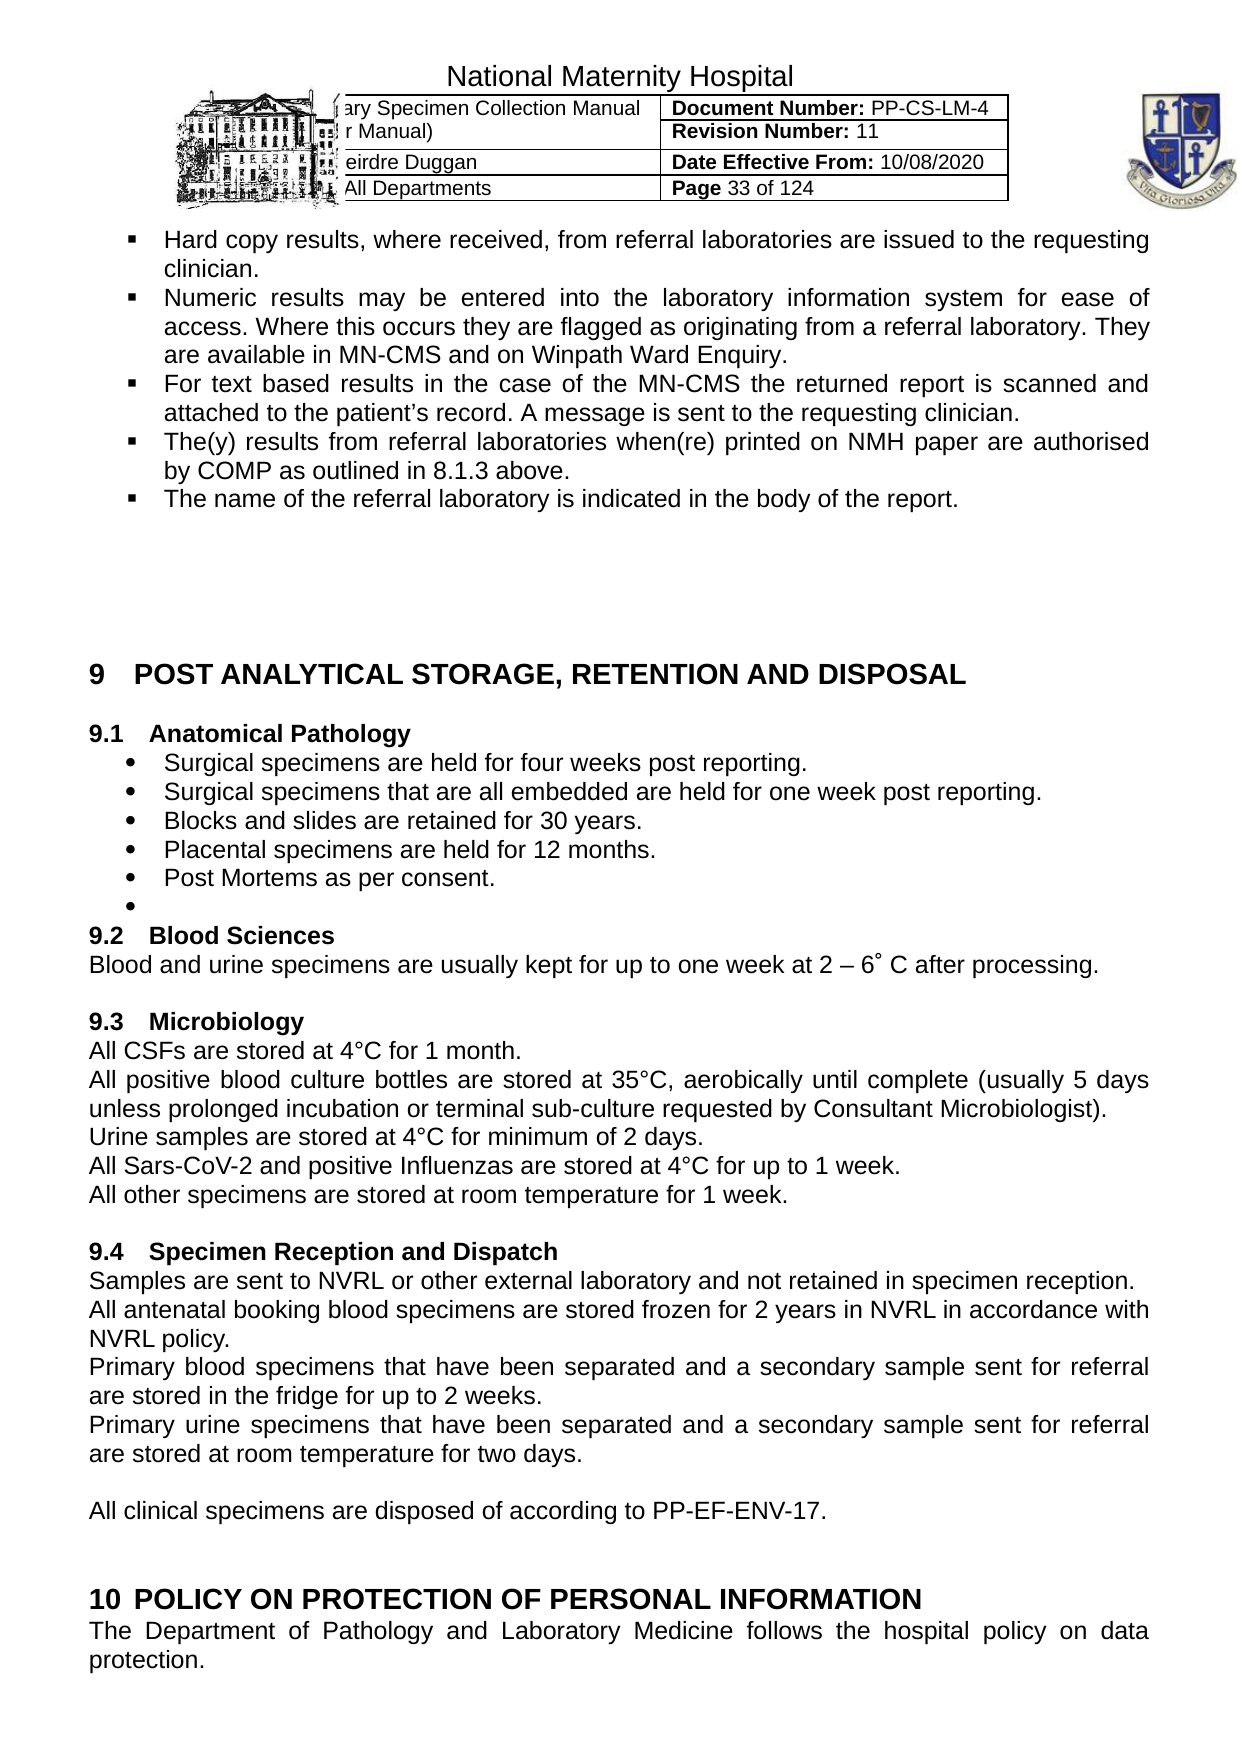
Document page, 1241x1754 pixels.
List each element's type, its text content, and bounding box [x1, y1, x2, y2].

text All CSFs are stored at 4°C for 1 month. [89, 1036, 1152, 1065]
picture [173, 79, 346, 207]
list Blocks and slides are retained for 30 years. [126, 806, 1152, 834]
list Surgical specimens that are all embedded are held for one week post reporting. [126, 777, 1152, 806]
list Hard copy results, where received, from referral laboratories are issued to the requesting clinician. [126, 225, 1152, 283]
subtitle Policy on Protection of Personal Information [89, 1582, 1152, 1616]
list The name of the referral laboratory is indicated in the body of the report. [126, 484, 1152, 513]
text Urine samples are stored at 4°C for minimum of 2 days. [89, 1122, 1152, 1151]
subtitle Specimen Reception and Dispatch [89, 1237, 1152, 1266]
subtitle Anatomical Pathology [89, 719, 1152, 748]
text All positive blood culture bottles are stored at 35°C, aerobically until complete (usually 5 days unless prolonged incubation or terminal sub-culture requested by Consultant Microbiologist). [89, 1065, 1152, 1122]
list Surgical specimens are held for four weeks post reporting. [126, 748, 1152, 777]
subtitle Blood Sciences [89, 921, 1152, 950]
list Placental specimens are held for 12 months. [126, 834, 1152, 863]
text Primary blood specimens that have been separated and a secondary sample sent for referral are stored in the fridge for up to 2 weeks. [89, 1352, 1152, 1410]
subtitle Post Analytical Storage, Retention and Disposal [89, 657, 1152, 691]
list The Department of Pathology and Laboratory Medicine follows the hospital policy on data protection. [89, 1616, 1152, 1673]
list The(y) results from referral laboratories when(re) printed on NMH paper are authorised by COMP as outlined in 8.1.3 above. [126, 427, 1152, 484]
list Numeric results may be entered into the laboratory information system for ease of access. Where this occurs they are flagged as originating from a referral laboratory. They are available in MN-CMS and on Winpath Ward Enquiry. [126, 283, 1152, 369]
text All antenatal booking blood specimens are stored frozen for 2 years in NVRL in accordance with NVRL policy. [89, 1295, 1152, 1352]
text All clinical specimens are disposed of according to PP-EF-ENV-17. [89, 1496, 1152, 1525]
list Post Mortems as per consent. [126, 863, 1152, 892]
text Samples are sent to NVRL or other external laboratory and not retained in specimen reception. [89, 1266, 1152, 1295]
text All Sars-CoV-2 and positive Influenzas are stored at 4°C for up to 1 week. [89, 1151, 1152, 1180]
list For text based results in the case of the MN-CMS the returned report is scanned and attached to the patient’s record. A message is sent to the requesting clinician. [126, 369, 1152, 427]
picture [1122, 81, 1241, 210]
text All other specimens are stored at room temperature for 1 week. [89, 1180, 1152, 1209]
subtitle Microbiology [89, 1007, 1152, 1036]
text Primary urine specimens that have been separated and a secondary sample sent for referral are stored at room temperature for two days. [89, 1410, 1152, 1467]
text Blood and urine specimens are usually kept for up to one week at 2 – 6˚ C after processing. [89, 950, 1152, 979]
